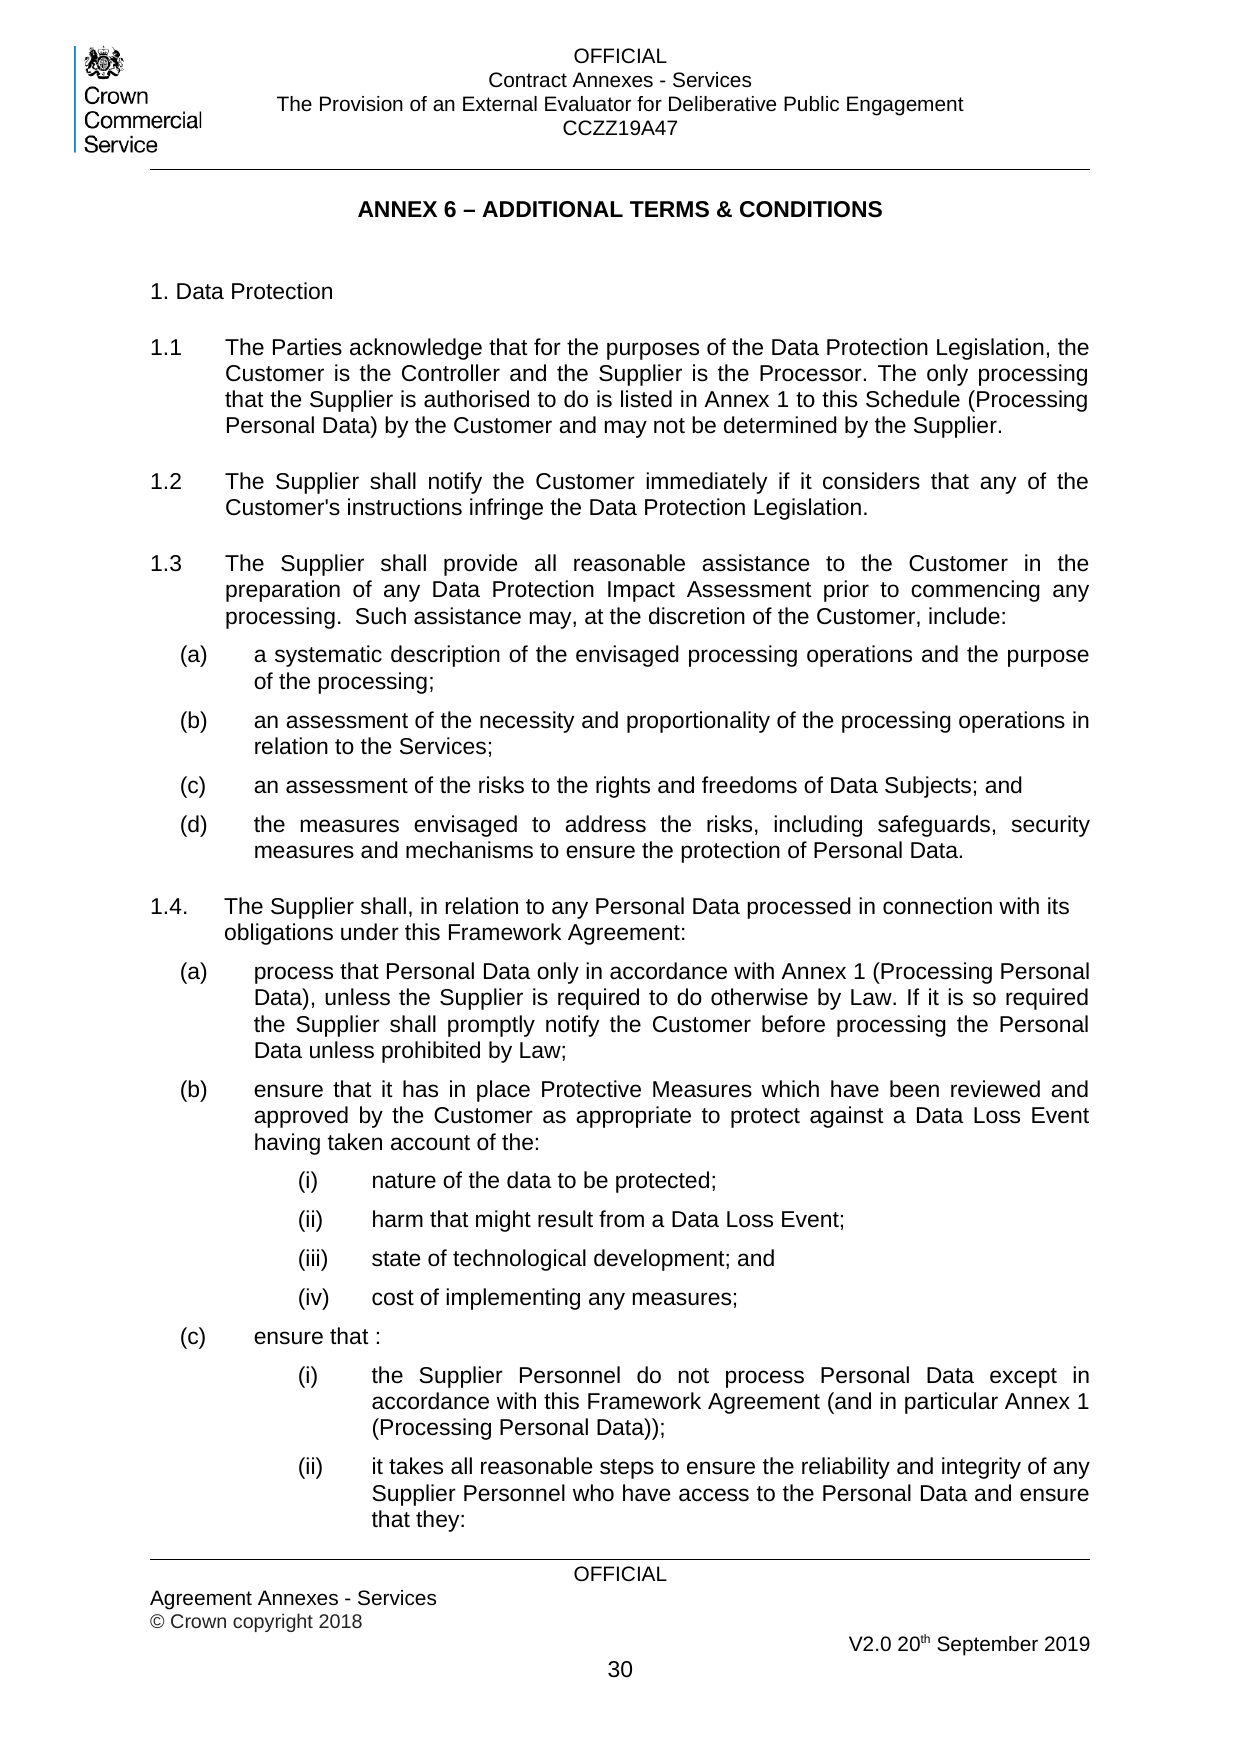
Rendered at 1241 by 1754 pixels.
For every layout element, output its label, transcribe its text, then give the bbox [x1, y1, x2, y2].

list ensure that : [179, 1323, 1090, 1349]
text 1. Data Protection [150, 278, 1090, 304]
list nature of the data to be protected; [298, 1167, 1090, 1194]
list state of technological development; and [298, 1245, 1090, 1271]
list The Parties acknowledge that for the purposes of the Data Protection Legislation, the Customer is the Controller and the Supplier is the Processor. The only processing that the Supplier is authorised to do is listed in Annex 1 to this Schedule (Processing Personal Data) by the Customer and may not be determined by the Supplier. [150, 333, 1090, 439]
list ensure that it has in place Protective Measures which have been reviewed and approved by the Customer as appropriate to protect against a Data Loss Event having taken account of the: [179, 1076, 1090, 1155]
list The Supplier shall provide all reasonable assistance to the Customer in the preparation of any Data Protection Impact Assessment prior to commencing any processing. Such assistance may, at the discretion of the Customer, include: [150, 550, 1090, 629]
list a systematic description of the envisaged processing operations and the purpose of the processing; [179, 641, 1090, 694]
text 1.4. The Supplier shall, in relation to any Personal Data processed in connection with its obligations under this Framework Agreement: [150, 893, 1090, 945]
list cost of implementing any measures; [298, 1284, 1090, 1310]
list the measures envisaged to address the risks, including safeguards, security measures and mechanisms to ensure the protection of Personal Data. [179, 811, 1090, 863]
list it takes all reasonable steps to ensure the reliability and integrity of any Supplier Personnel who have access to the Personal Data and ensure that they: [298, 1453, 1090, 1532]
list an assessment of the risks to the rights and freedoms of Data Subjects; and [179, 772, 1090, 798]
picture [73, 45, 202, 153]
list an assessment of the necessity and proportionality of the processing operations in relation to the Services; [179, 707, 1090, 759]
text ANNEX 6 – ADDITIONAL TERMS & CONDITIONS [150, 196, 1090, 222]
list harm that might result from a Data Loss Event; [298, 1206, 1090, 1232]
list process that Personal Data only in accordance with Annex 1 (Processing Personal Data), unless the Supplier is required to do otherwise by Law. If it is so required the Supplier shall promptly notify the Customer before processing the Personal Data unless prohibited by Law; [179, 958, 1090, 1063]
list the Supplier Personnel do not process Personal Data except in accordance with this Framework Agreement (and in particular Annex 1 (Processing Personal Data)); [298, 1362, 1090, 1441]
list The Supplier shall notify the Customer immediately if it considers that any of the Customer's instructions infringe the Data Protection Legislation. [150, 468, 1090, 521]
